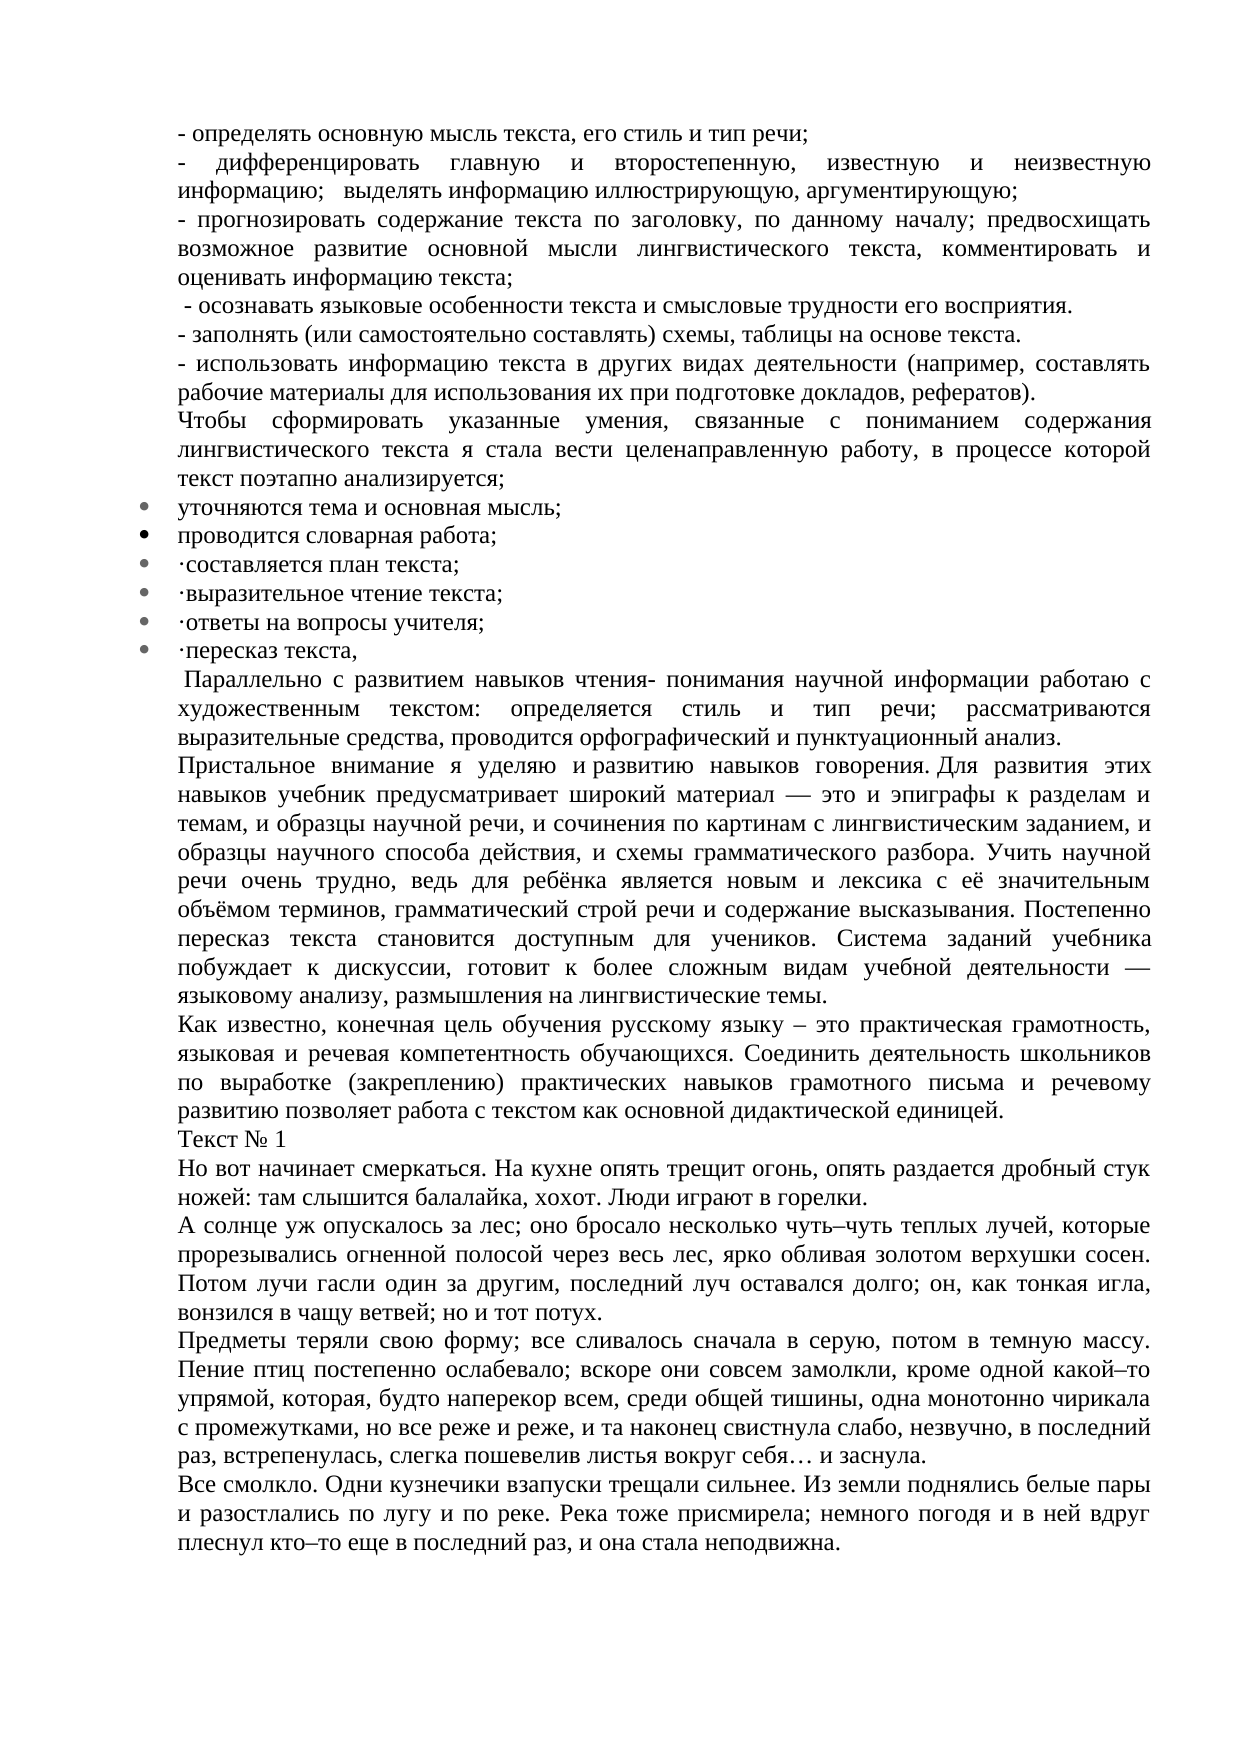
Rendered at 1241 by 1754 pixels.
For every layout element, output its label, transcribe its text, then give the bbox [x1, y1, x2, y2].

list ·выразительное чтение текста; [140, 578, 1152, 607]
text Чтобы сформировать указанные умения, связанные с пониманием содержания лингвистического текста я стала вести целенаправленную работу, в процессе которой текст поэтапно анализируется; [177, 406, 1152, 492]
text Все смолкло. Одни кузнечики взапуски трещали сильнее. Из земли поднялись белые пары и разостлались по лугу и по реке. Река тоже присмирела; немного погодя и в ней вдруг плеснул кто–то еще в последний раз, и она стала неподвижна. [177, 1469, 1152, 1556]
list ·составляется план текста; [140, 549, 1152, 578]
text А солнце уж опускалось за лес; оно бросало несколько чуть–чуть теплых лучей, которые прорезывались огненной полосой через весь лес, ярко обливая золотом верхушки сосен. Потом лучи гасли один за другим, последний луч оставался долго; он, как тонкая игла, вонзился в чащу ветвей; но и тот потух. [177, 1211, 1152, 1326]
list ·пересказ текста, [140, 636, 1152, 664]
text Пристальное внимание я уделяю и развитию навыков говорения. Для развития этих навыков учебник предусматривает широкий материал — это и эпиграфы к разделам и темам, и образцы научной речи, и сочинения по картинам с лингвистическим заданием, и образцы научного способа действия, и схемы грамматического разбора. Учить научной речи очень трудно, ведь для ребёнка является новым и лексика с её значительным объёмом терминов, грамматический строй речи и содержание высказывания. Постепенно пересказ текста становится доступным для учеников. Система заданий учебника побуждает к дискуссии, готовит к более сложным видам учебной деятельности —языковому анализу, размышления на лингвистические темы. [177, 751, 1152, 1009]
text - прогнозировать содержание текста по заголовку, по данному началу; предвосхищать возможное развитие основной мысли лингвистического текста, комментировать и оценивать информацию текста; [177, 204, 1152, 291]
list уточняются тема и основная мысль; [140, 492, 1152, 521]
text - использовать информацию текста в других видах деятельности (например, составлять рабочие материалы для использования их при подготовке докладов, рефератов). [177, 348, 1152, 406]
text Но вот начинает смеркаться. На кухне опять трещит огонь, опять раздается дробный стук ножей: там слышится балалайка, хохот. Люди играют в горелки. [177, 1153, 1152, 1211]
text - определять основную мысль текста, его стиль и тип речи; [177, 118, 1152, 147]
text - дифференцировать главную и второстепенную, известную и неизвестную информацию; выделять информацию иллюстрирующую, аргументирующую; [177, 147, 1152, 204]
text - заполнять (или самостоятельно составлять) схемы, таблицы на основе текста. [177, 319, 1152, 348]
text Как известно, конечная цель обучения русскому языку – это практическая грамотность, языковая и речевая компетентность обучающихся. Соединить деятельность школьников по выработке (закреплению) практических навыков грамотного письма и речевому развитию позволяет работа с текстом как основной дидактической единицей. [177, 1009, 1152, 1124]
list проводится словарная работа; [140, 521, 1152, 549]
list ·ответы на вопросы учителя; [140, 607, 1152, 636]
text Параллельно с развитием навыков чтения- понимания научной информации работаю с художественным текстом: определяется стиль и тип речи; рассматриваются выразительные средства, проводится орфографический и пунктуационный анализ. [177, 664, 1152, 751]
text - осознавать языковые особенности текста и смысловые трудности его восприятия. [177, 291, 1152, 319]
text Предметы теряли свою форму; все сливалось сначала в серую, потом в темную массу. Пение птиц постепенно ослабевало; вскоре они совсем замолкли, кроме одной какой–то упрямой, которая, будто наперекор всем, среди общей тишины, одна монотонно чирикала с промежутками, но все реже и реже, и та наконец свистнула слабо, незвучно, в последний раз, встрепенулась, слегка пошевелив листья вокруг себя… и заснула. [177, 1326, 1152, 1469]
text Текст № 1 [177, 1124, 1152, 1153]
